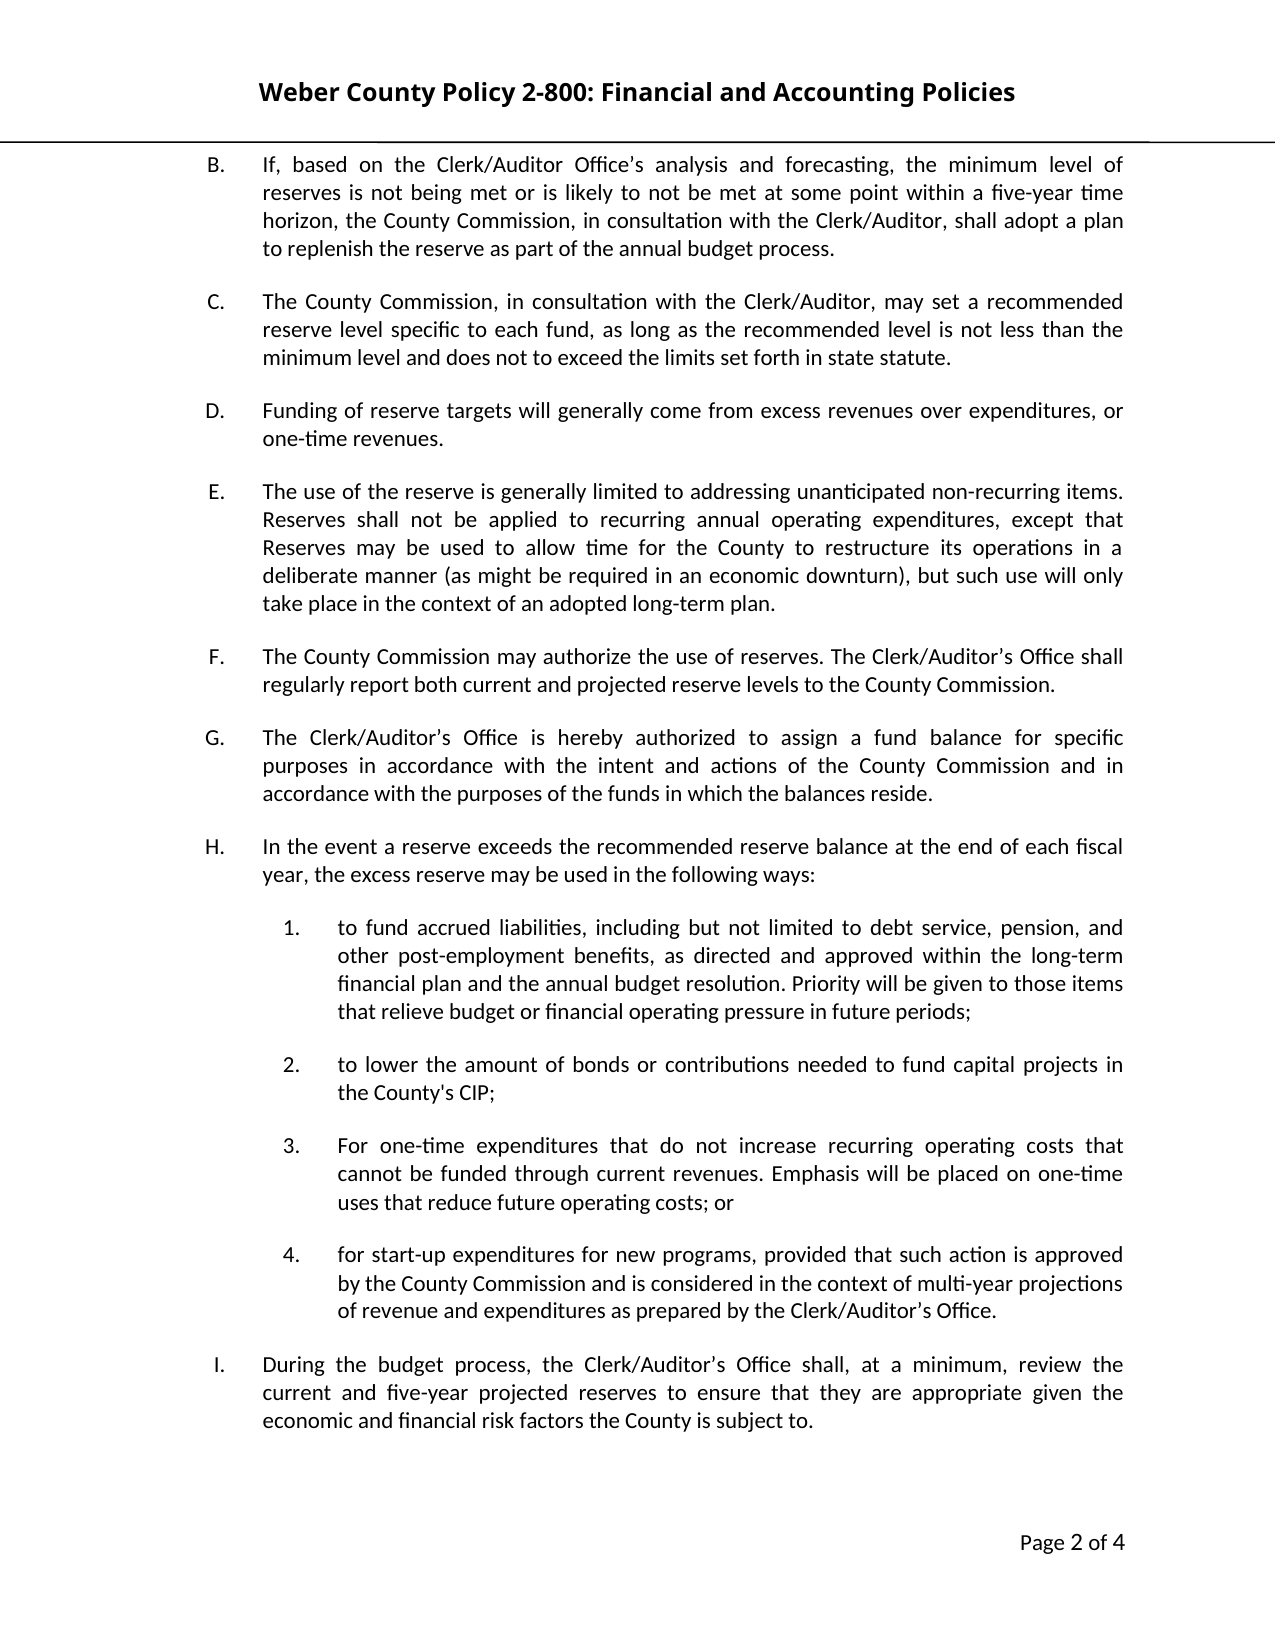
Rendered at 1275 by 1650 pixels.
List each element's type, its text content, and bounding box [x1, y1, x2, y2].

list The use of the reserve is generally limited to addressing unanticipated non-recurring items. Reserves shall not be applied to recurring annual operating expenditures, except that Reserves may be used to allow time for the County to restructure its operations in a deliberate manner (as might be required in an economic downturn), but such use will only take place in the context of an adopted long-term plan. [225, 477, 1125, 617]
list For one-time expenditures that do not increase recurring operating costs that cannot be funded through current revenues. Emphasis will be placed on one-time uses that reduce future operating costs; or [300, 1132, 1125, 1216]
list The County Commission, in consultation with the Clerk/Auditor, may set a recommended reserve level specific to each fund, as long as the recommended level is not less than the minimum level and does not to exceed the limits set forth in state statute. [225, 287, 1125, 371]
list The County Commission may authorize the use of reserves. The Clerk/Auditor’s Office shall regularly report both current and projected reserve levels to the County Commission. [225, 642, 1125, 698]
list During the budget process, the Clerk/Auditor’s Office shall, at a minimum, review the current and five-year projected reserves to ensure that they are appropriate given the economic and financial risk factors the County is subject to. [225, 1350, 1125, 1434]
list Funding of reserve targets will generally come from excess revenues over expenditures, or one-time revenues. [225, 396, 1125, 452]
list The Clerk/Auditor’s Office is hereby authorized to assign a fund balance for specific purposes in accordance with the intent and actions of the County Commission and in accordance with the purposes of the funds in which the balances reside. [225, 723, 1125, 807]
list If, based on the Clerk/Auditor Office’s analysis and forecasting, the minimum level of reserves is not being met or is likely to not be met at some point within a five-year time horizon, the County Commission, in consultation with the Clerk/Auditor, shall adopt a plan to replenish the reserve as part of the annual budget process. [225, 150, 1125, 262]
list to lower the amount of bonds or contributions needed to fund capital projects in the County's CIP; [300, 1051, 1125, 1107]
list In the event a reserve exceeds the recommended reserve balance at the end of each fiscal year, the excess reserve may be used in the following ways: [225, 832, 1125, 888]
list to fund accrued liabilities, including but not limited to debt service, pension, and other post-employment benefits, as directed and approved within the long-term financial plan and the annual budget resolution. Priority will be given to those items that relieve budget or financial operating pressure in future periods; [300, 913, 1125, 1026]
list for start-up expenditures for new programs, provided that such action is approved by the County Commission and is considered in the context of multi-year projections of revenue and expenditures as prepared by the Clerk/Auditor’s Office. [300, 1241, 1125, 1325]
